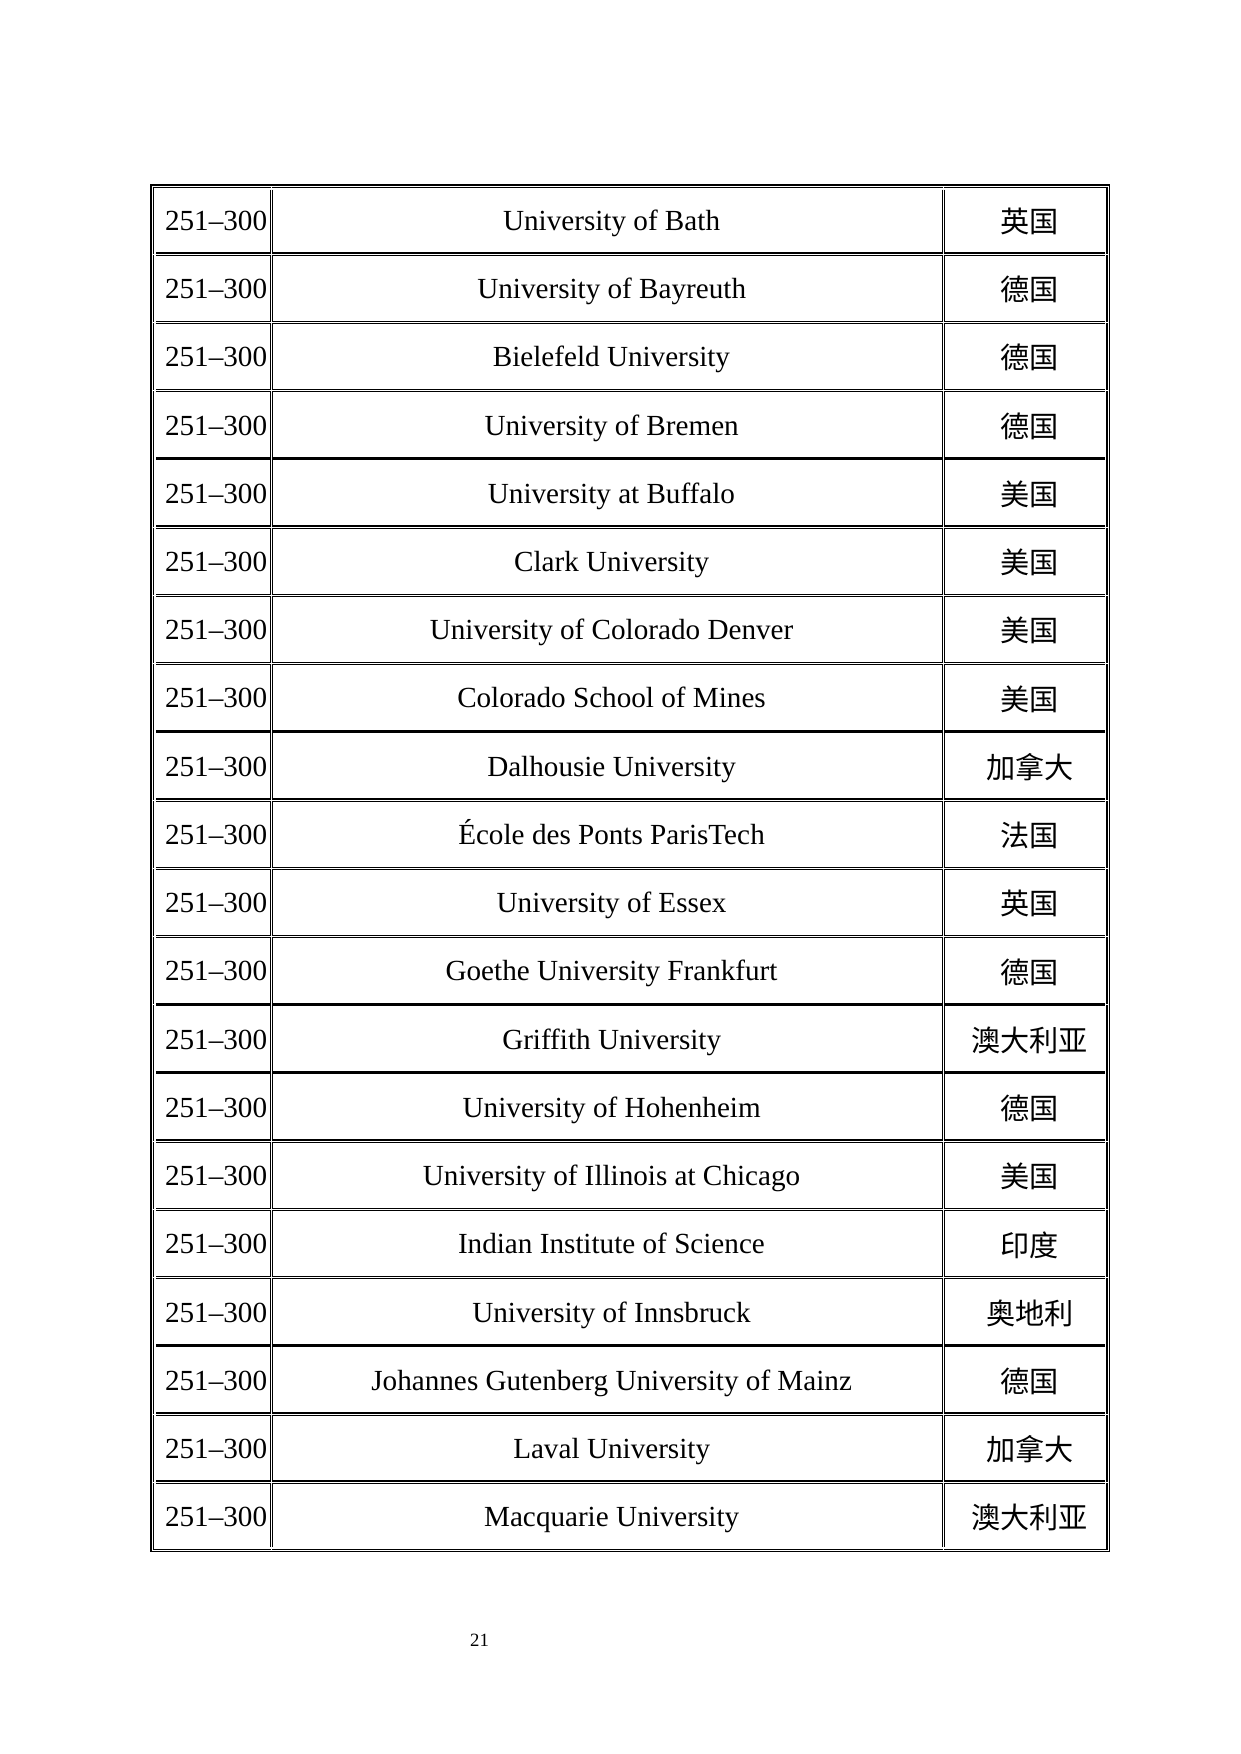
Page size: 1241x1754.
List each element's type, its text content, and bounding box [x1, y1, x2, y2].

table_cell 251–300 [152, 1276, 272, 1344]
table_cell University of Hohenheim [273, 1074, 942, 1139]
table_cell 德国 [944, 321, 1108, 389]
table_cell 251–300 [154, 1071, 270, 1139]
table_cell Goethe University Frankfurt [273, 938, 942, 1003]
table_cell 印度 [945, 1208, 1107, 1276]
table_cell 251–300 [154, 1412, 270, 1480]
table_cell 251–300 [154, 1139, 270, 1207]
table_cell 德国 [945, 935, 1107, 1003]
table_cell 251–300 [154, 252, 270, 321]
table_cell 251–300 [154, 188, 272, 252]
table_cell 251–300 [154, 525, 270, 593]
table_cell 澳大利亚 [945, 1003, 1108, 1071]
table_cell 251–300 [152, 321, 272, 389]
table_cell Griffith University [273, 1006, 942, 1071]
table_cell 251–300 [152, 1003, 270, 1071]
table_cell 澳大利亚 [944, 1480, 1107, 1549]
table_cell University of Bayreuth [273, 256, 942, 321]
table_cell 英国 [944, 188, 1106, 252]
table_cell 德国 [945, 1071, 1106, 1139]
table_cell École des Ponts ParisTech [273, 802, 942, 866]
table_cell 251–300 [154, 866, 270, 934]
table_cell Dalhousie University [273, 733, 942, 798]
table_cell 251–300 [154, 1208, 270, 1276]
table_cell University of Illinois at Chicago [273, 1143, 942, 1207]
table_cell University of Bremen [273, 392, 942, 457]
table_cell 奥地利 [944, 1276, 1108, 1344]
table_cell 法国 [945, 798, 1107, 866]
table_cell 251–300 [152, 662, 272, 730]
table_cell University of Colorado Denver [273, 597, 942, 662]
table_cell 德国 [944, 389, 1108, 457]
table_cell Clark University [273, 529, 942, 593]
table_cell 251–300 [154, 1480, 272, 1549]
table_cell 251–300 [154, 1344, 270, 1412]
table_cell 251–300 [154, 798, 270, 866]
table_cell Macquarie University [272, 1484, 943, 1549]
table_cell 美国 [944, 662, 1108, 730]
table_cell 251–300 [152, 389, 272, 457]
table_cell 251–300 [154, 457, 270, 525]
table_cell 加拿大 [945, 1412, 1107, 1480]
table_cell 美国 [945, 457, 1106, 525]
table_cell 251–300 [154, 935, 270, 1003]
table_cell 251–300 [154, 730, 270, 798]
table_cell Laval University [273, 1416, 942, 1480]
table_cell 美国 [945, 594, 1107, 662]
table_cell Johannes Gutenberg University of Mainz [273, 1347, 942, 1412]
table_cell Bielefeld University [273, 324, 942, 389]
table_cell 251–300 [154, 594, 270, 662]
table_cell University of Essex [273, 870, 942, 934]
table_cell 德国 [945, 1344, 1106, 1412]
table_cell Colorado School of Mines [273, 665, 942, 730]
table_cell 加拿大 [945, 730, 1106, 798]
table_cell 美国 [945, 1139, 1107, 1207]
table_cell 美国 [945, 525, 1107, 593]
table_cell Indian Institute of Science [273, 1211, 942, 1276]
table_cell University of Bath [272, 188, 943, 252]
table_cell University of Innsbruck [273, 1279, 942, 1344]
table_cell 德国 [945, 252, 1107, 321]
table_cell University at Buffalo [273, 460, 942, 525]
table_cell 英国 [945, 866, 1107, 934]
